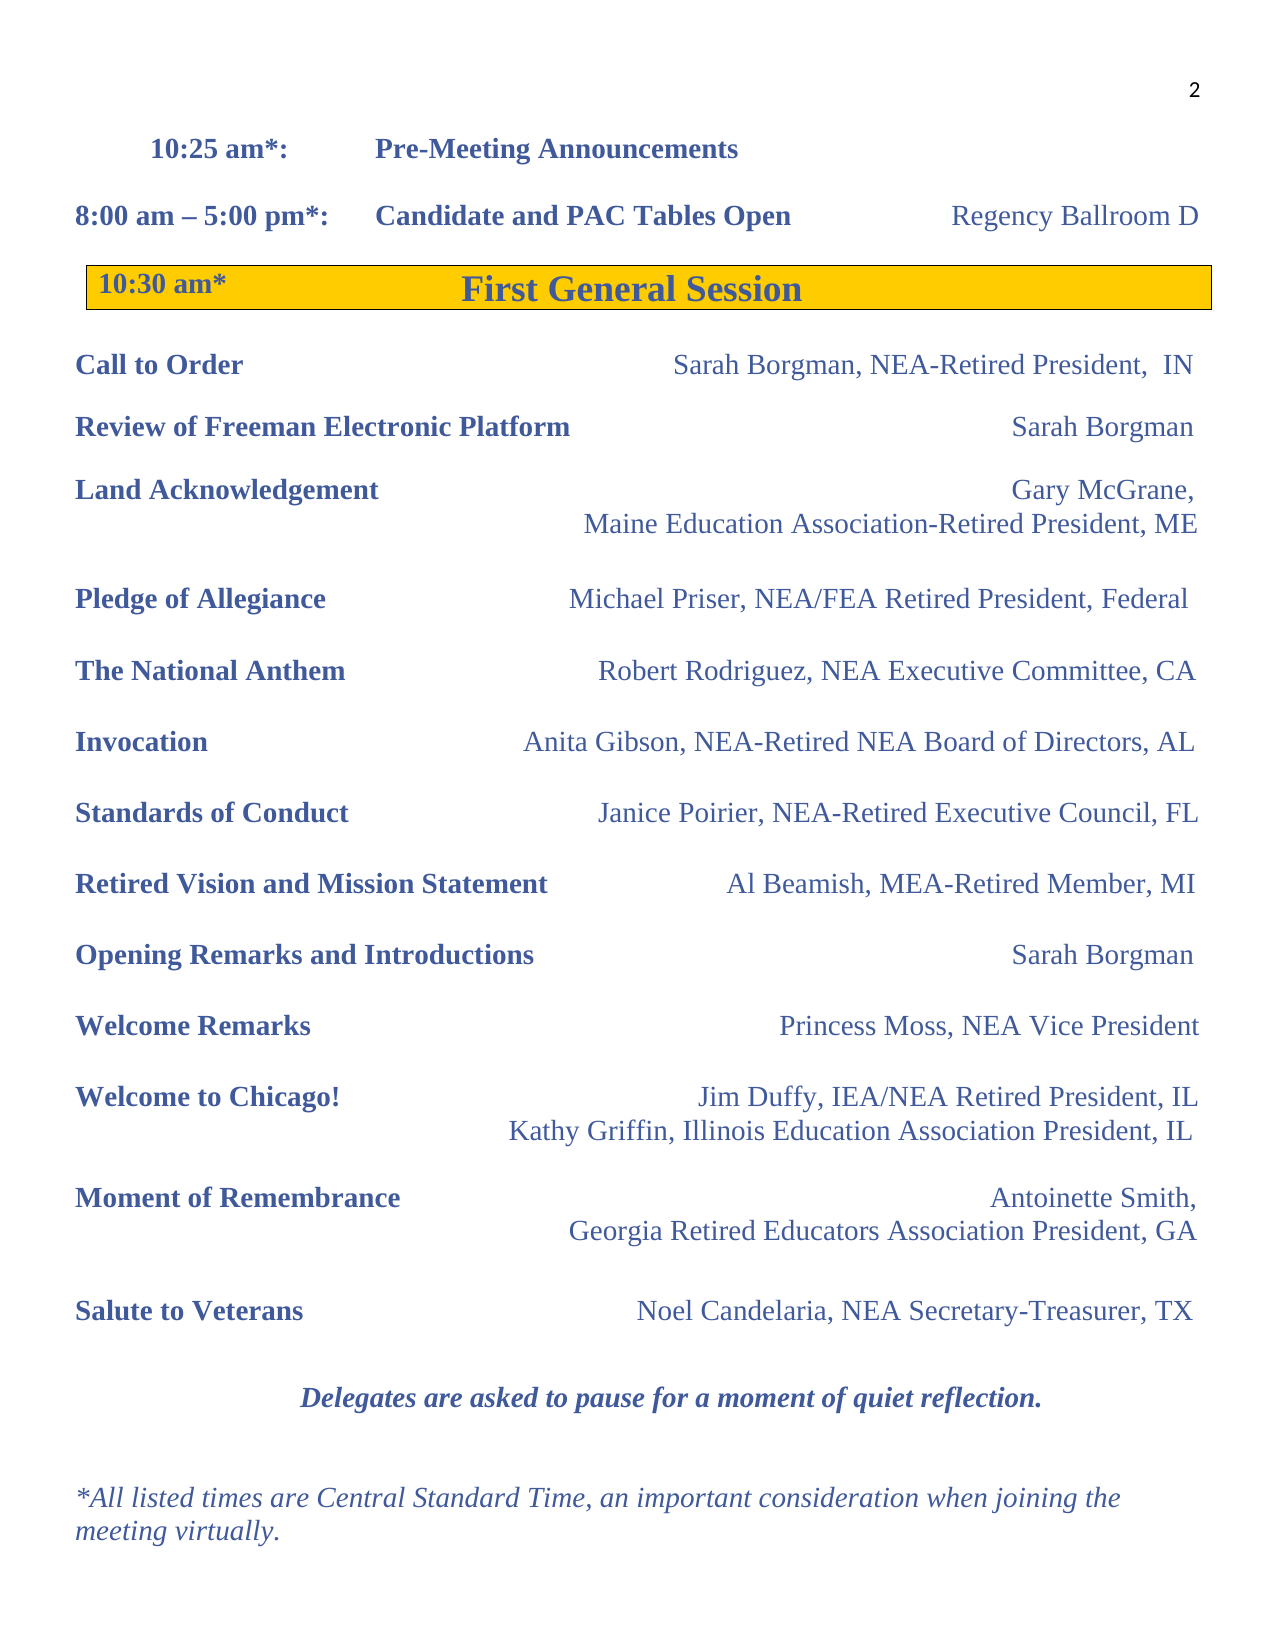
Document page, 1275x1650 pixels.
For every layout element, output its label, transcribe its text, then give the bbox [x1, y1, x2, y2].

text Georgia Retired Educators Association President, GA [75, 1213, 1200, 1247]
text Pledge of Allegiance Michael Priser, NEA/FEA Retired President, Federal [75, 581, 1200, 615]
text Delegates are asked to pause for a moment of quiet reflection. [75, 1380, 1200, 1414]
text Salute to Veterans Noel Candelaria, NEA Secretary-Treasurer, TX [75, 1293, 1200, 1326]
table_header First General Session [375, 266, 1211, 309]
text Kathy Griffin, Illinois Education Association President, IL [75, 1113, 1200, 1147]
text Review of Freeman Electronic Platform Sarah Borgman [75, 409, 1200, 443]
text Call to Order Sarah Borgman, NEA-Retired President, IN [75, 347, 1200, 380]
text Welcome to Chicago! Jim Duffy, IEA/NEA Retired President, IL [75, 1079, 1200, 1113]
text 8:00 am – 5:00 pm*: Candidate and PAC Tables Open Regency Ballroom D [75, 198, 1200, 232]
text Land Acknowledgement Gary McGrane, Maine Education Association-Retired President, ME [75, 472, 1200, 539]
table_header 10:30 am* [87, 266, 375, 309]
text Welcome Remarks Princess Moss, NEA Vice President [75, 1008, 1200, 1042]
text The National Anthem Robert Rodriguez, NEA Executive Committee, CA [75, 653, 1200, 686]
text Retired Vision and Mission Statement Al Beamish, MEA-Retired Member, MI [75, 866, 1200, 899]
text Invocation Anita Gibson, NEA-Retired NEA Board of Directors, AL [75, 724, 1200, 757]
text Standards of Conduct Janice Poirier, NEA-Retired Executive Council, FL [75, 795, 1200, 828]
text Opening Remarks and Introductions Sarah Borgman [75, 937, 1200, 971]
text Moment of Remembrance Antoinette Smith, [75, 1180, 1200, 1213]
text 10:25 am*: Pre-Meeting Announcements [75, 131, 1200, 164]
